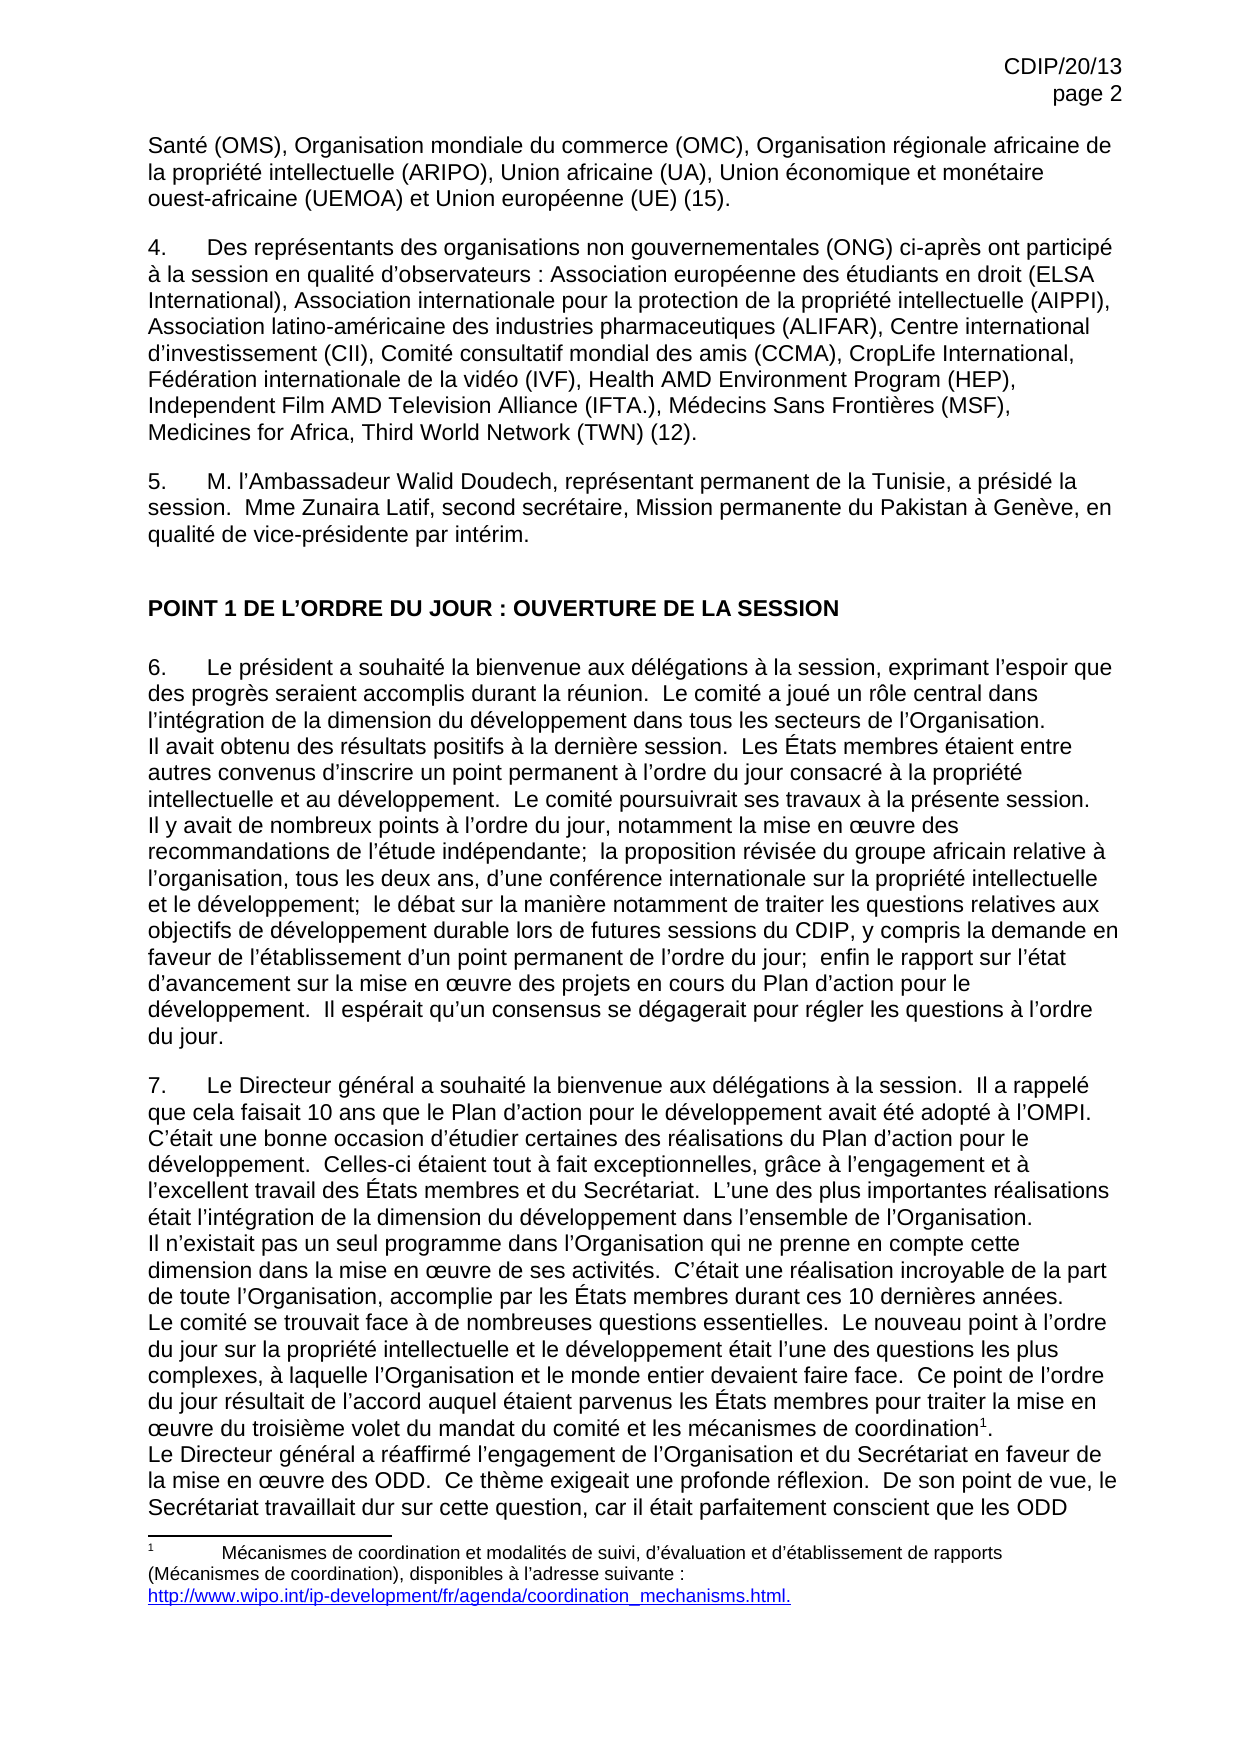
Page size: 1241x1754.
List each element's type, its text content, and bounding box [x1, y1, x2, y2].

text Des représentants des organisations non gouvernementales (ONG) ci-après ont participé à la session en qualité d’observateurs : Association européenne des étudiants en droit (ELSA International), Association internationale pour la protection de la propriété intellectuelle (AIPPI), Association latino-américaine des industries pharmaceutiques (ALIFAR), Centre international d’investissement (CII), Comité consultatif mondial des amis (CCMA), CropLife International, Fédération internationale de la vidéo (IVF), Health AMD Environment Program (HEP), Independent Film AMD Television Alliance (IFTA.), Médecins Sans Frontières (MSF), Medicines for Africa, Third World Network (TWN) (12). [148, 234, 1122, 445]
subtitle Point 1 de l’ordre du jour : ouverture de la session [148, 595, 1122, 621]
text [148, 132, 1122, 211]
text Le président a souhaité la bienvenue aux délégations à la session, exprimant l’espoir que des progrès seraient accomplis durant la réunion. Le comité a joué un rôle central dans l’intégration de la dimension du développement dans tous les secteurs de l’Organisation. Il avait obtenu des résultats positifs à la dernière session. Les États membres étaient entre autres convenus d’inscrire un point permanent à l’ordre du jour consacré à la propriété intellectuelle et au développement. Le comité poursuivrait ses travaux à la présente session. Il y avait de nombreux points à l’ordre du jour, notamment la mise en œuvre des recommandations de l’étude indépendante; la proposition révisée du groupe africain relative à l’organisation, tous les deux ans, d’une conférence internationale sur la propriété intellectuelle et le développement; le débat sur la manière notamment de traiter les questions relatives aux objectifs de développement durable lors de futures sessions du CDIP, y compris la demande en faveur de l’établissement d’un point permanent de l’ordre du jour; enfin le rapport sur l’état d’avancement sur la mise en œuvre des projets en cours du Plan d’action pour le développement. Il espérait qu’un consensus se dégagerait pour régler les questions à l’ordre du jour. [148, 654, 1122, 1049]
text M. l’Ambassadeur Walid Doudech, représentant permanent de la Tunisie, a présidé la session. Mme Zunaira Latif, second secrétaire, Mission permanente du Pakistan à Genève, en qualité de vice-présidente par intérim. [148, 468, 1122, 547]
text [148, 1072, 1122, 1520]
